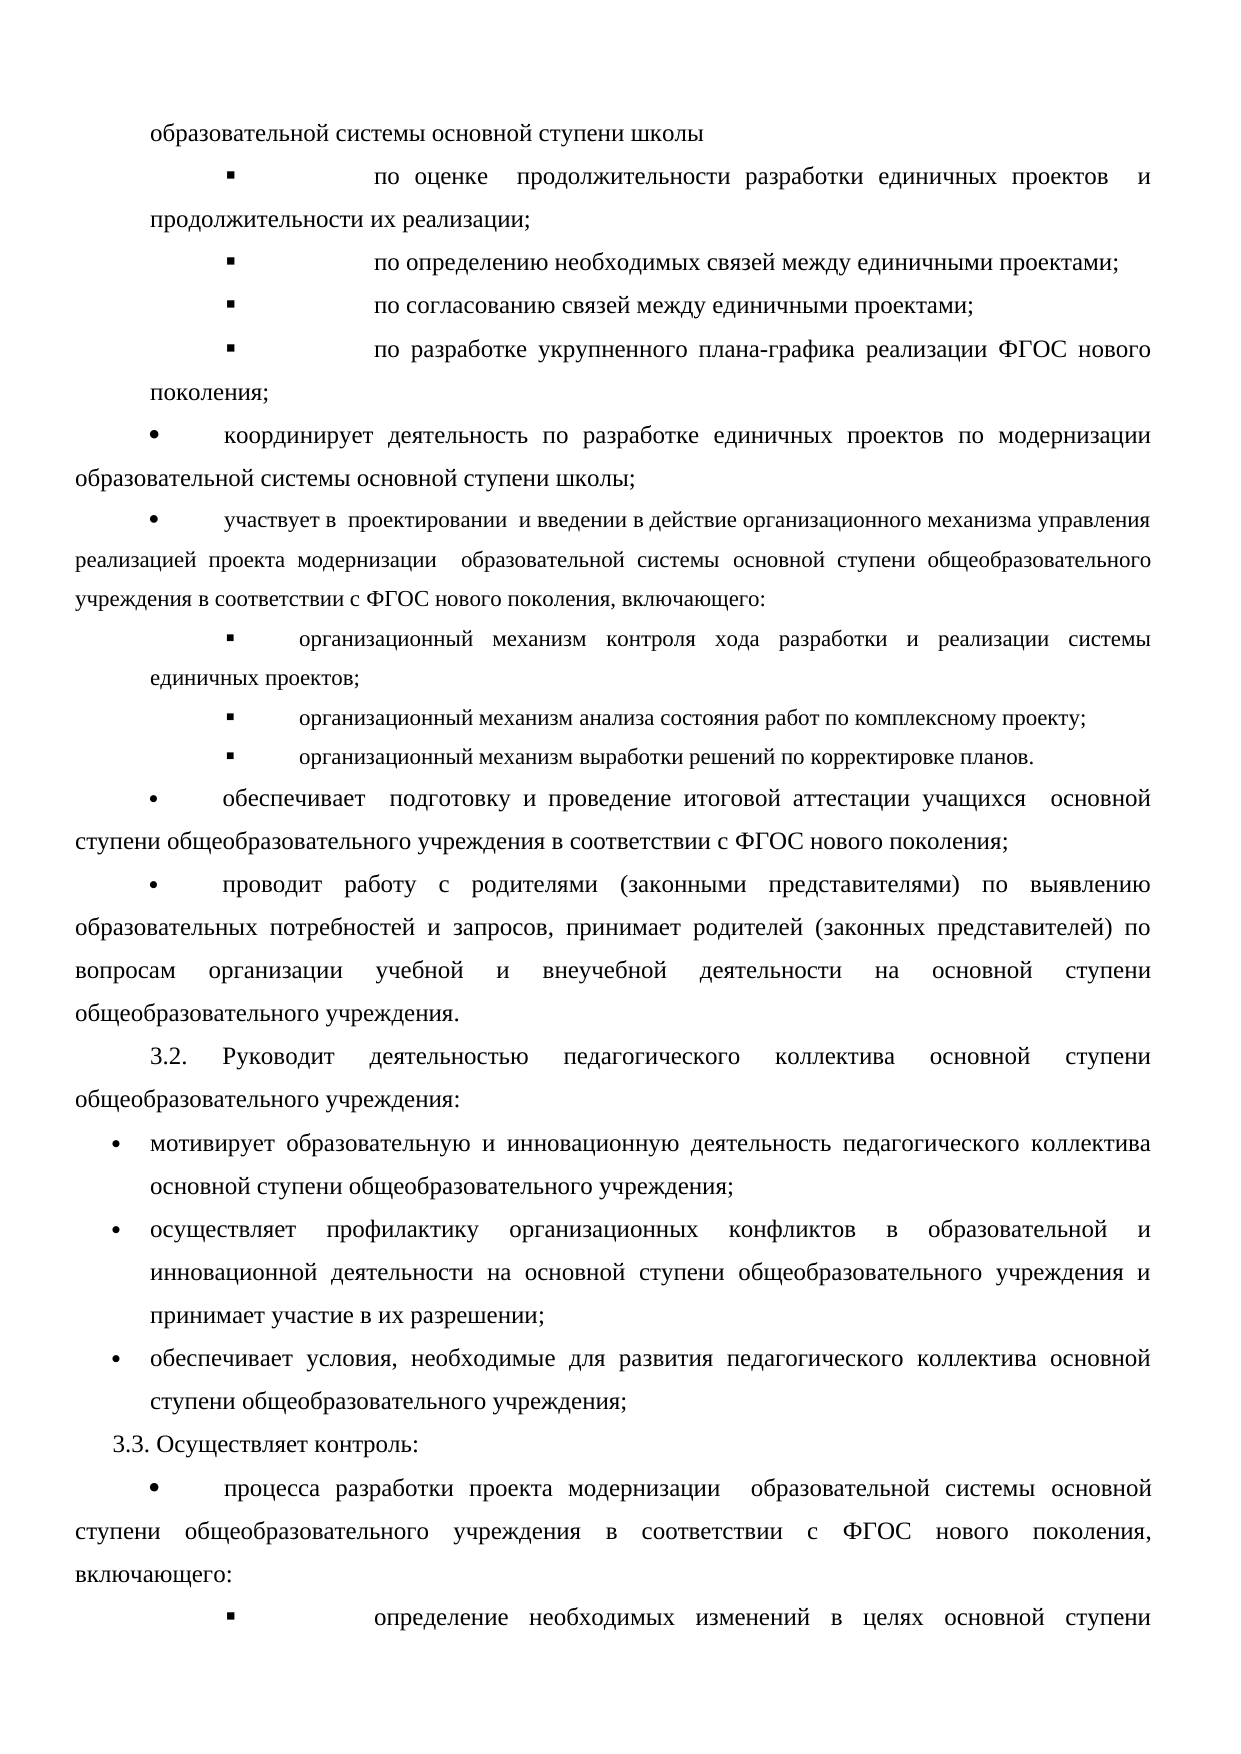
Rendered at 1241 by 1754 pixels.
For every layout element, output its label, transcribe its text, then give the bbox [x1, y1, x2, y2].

list координирует деятельность по разработке единичных проектов по модернизации образовательной системы основной ступени школы; [75, 420, 1152, 492]
list мотивирует образовательную и инновационную деятельность педагогического коллектива основной ступени общеобразовательного учреждения; [112, 1128, 1152, 1199]
list обеспечивает подготовку и проведение итоговой аттестации учащихся основной ступени общеобразовательного учреждения в соответствии с ФГОС нового поколения; [75, 783, 1152, 854]
list по согласованию связей между единичными проектами; [150, 291, 1152, 319]
text 3.3. Осуществляет контроль: [112, 1429, 1152, 1458]
list проводит работу с родителями (законными представителями) по выявлению образовательных потребностей и запросов, принимает родителей (законных представителей) по вопросам организации учебной и внеучебной деятельности на основной ступени общеобразовательного учреждения. [75, 869, 1152, 1027]
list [150, 1602, 1152, 1631]
text 3.2. Руководит деятельностью педагогического коллектива основной ступени общеобразовательного учреждения: [75, 1041, 1152, 1113]
list организационный механизм анализа состояния работ по комплексному проекту; [150, 704, 1152, 730]
list организационный механизм выработки решений по корректировке планов. [150, 743, 1152, 769]
list осуществляет профилактику организационных конфликтов в образовательной и инновационной деятельности на основной ступени общеобразовательного учреждения и принимает участие в их разрешении; [112, 1214, 1152, 1329]
list обеспечивает условия, необходимые для развития педагогического коллектива основной ступени общеобразовательного учреждения; [112, 1343, 1152, 1415]
list организационный механизм контроля хода разработки и реализации системы единичных проектов; [150, 625, 1152, 691]
list по определению необходимых связей между единичными проектами; [150, 247, 1152, 276]
list по оценке продолжительности разработки единичных проектов и продолжительности их реализации; [150, 161, 1152, 233]
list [150, 118, 1152, 147]
list по разработке укрупненного плана-графика реализации ФГОС нового поколения; [150, 334, 1152, 406]
list процесса разработки проекта модернизации образовательной системы основной ступени общеобразовательного учреждения в соответствии с ФГОС нового поколения, включающего: [75, 1473, 1152, 1588]
list участвует в проектировании и введении в действие организационного механизма управления реализацией проекта модернизации образовательной системы основной ступени общеобразовательного учреждения в соответствии с ФГОС нового поколения, включающего: [75, 506, 1152, 612]
